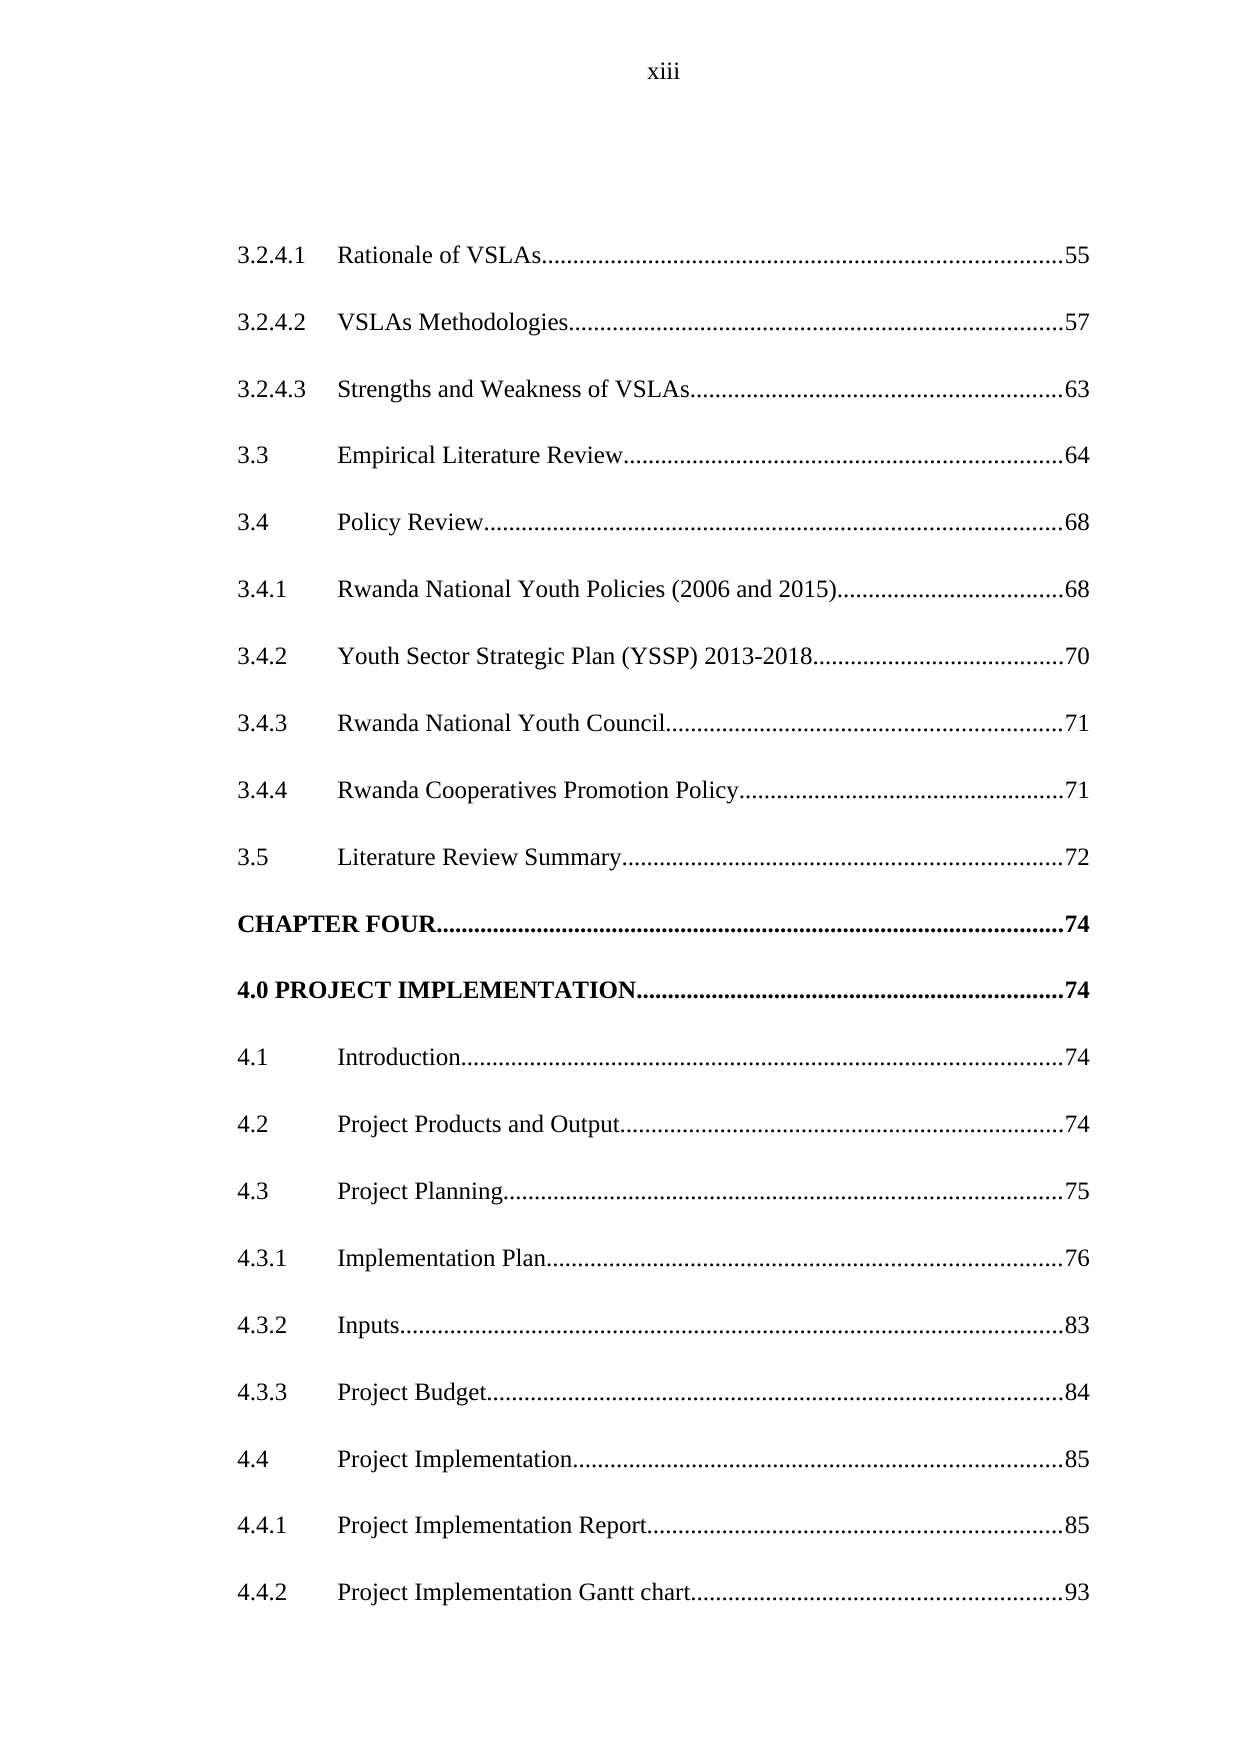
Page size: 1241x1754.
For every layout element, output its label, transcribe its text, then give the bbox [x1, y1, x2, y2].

text 4.4.2 Project Implementation Gantt chart 93 [237, 1577, 1090, 1606]
text 3.2.4.2 VSLAs Methodologies 57 [237, 307, 1090, 336]
text CHAPTER FOUR 74 [237, 909, 1090, 937]
text 4.4 Project Implementation 85 [237, 1444, 1090, 1472]
text 3.2.4.1 Rationale of VSLAs 55 [237, 240, 1090, 269]
text 4.3.3 Project Budget 84 [237, 1377, 1090, 1406]
text 3.4.4 Rwanda Cooperatives Promotion Policy 71 [237, 775, 1090, 804]
text 4.0 PROJECT IMPLEMENTATION 74 [237, 976, 1090, 1004]
text 4.3.2 Inputs 83 [237, 1310, 1090, 1339]
text 3.4.3 Rwanda National Youth Council 71 [237, 708, 1090, 737]
text 4.3.1 Implementation Plan 76 [237, 1243, 1090, 1272]
text 3.5 Literature Review Summary 72 [237, 842, 1090, 871]
text 3.4 Policy Review 68 [237, 507, 1090, 536]
text 3.2.4.3 Strengths and Weakness of VSLAs 63 [237, 374, 1090, 402]
text 4.4.1 Project Implementation Report 85 [237, 1511, 1090, 1539]
text 3.4.2 Youth Sector Strategic Plan (YSSP) 2013-2018 70 [237, 641, 1090, 670]
text 4.2 Project Products and Output 74 [237, 1109, 1090, 1138]
text 3.3 Empirical Literature Review 64 [237, 441, 1090, 469]
text 3.4.1 Rwanda National Youth Policies (2006 and 2015) 68 [237, 574, 1090, 603]
text 4.1 Introduction 74 [237, 1042, 1090, 1071]
text 4.3 Project Planning 75 [237, 1176, 1090, 1205]
